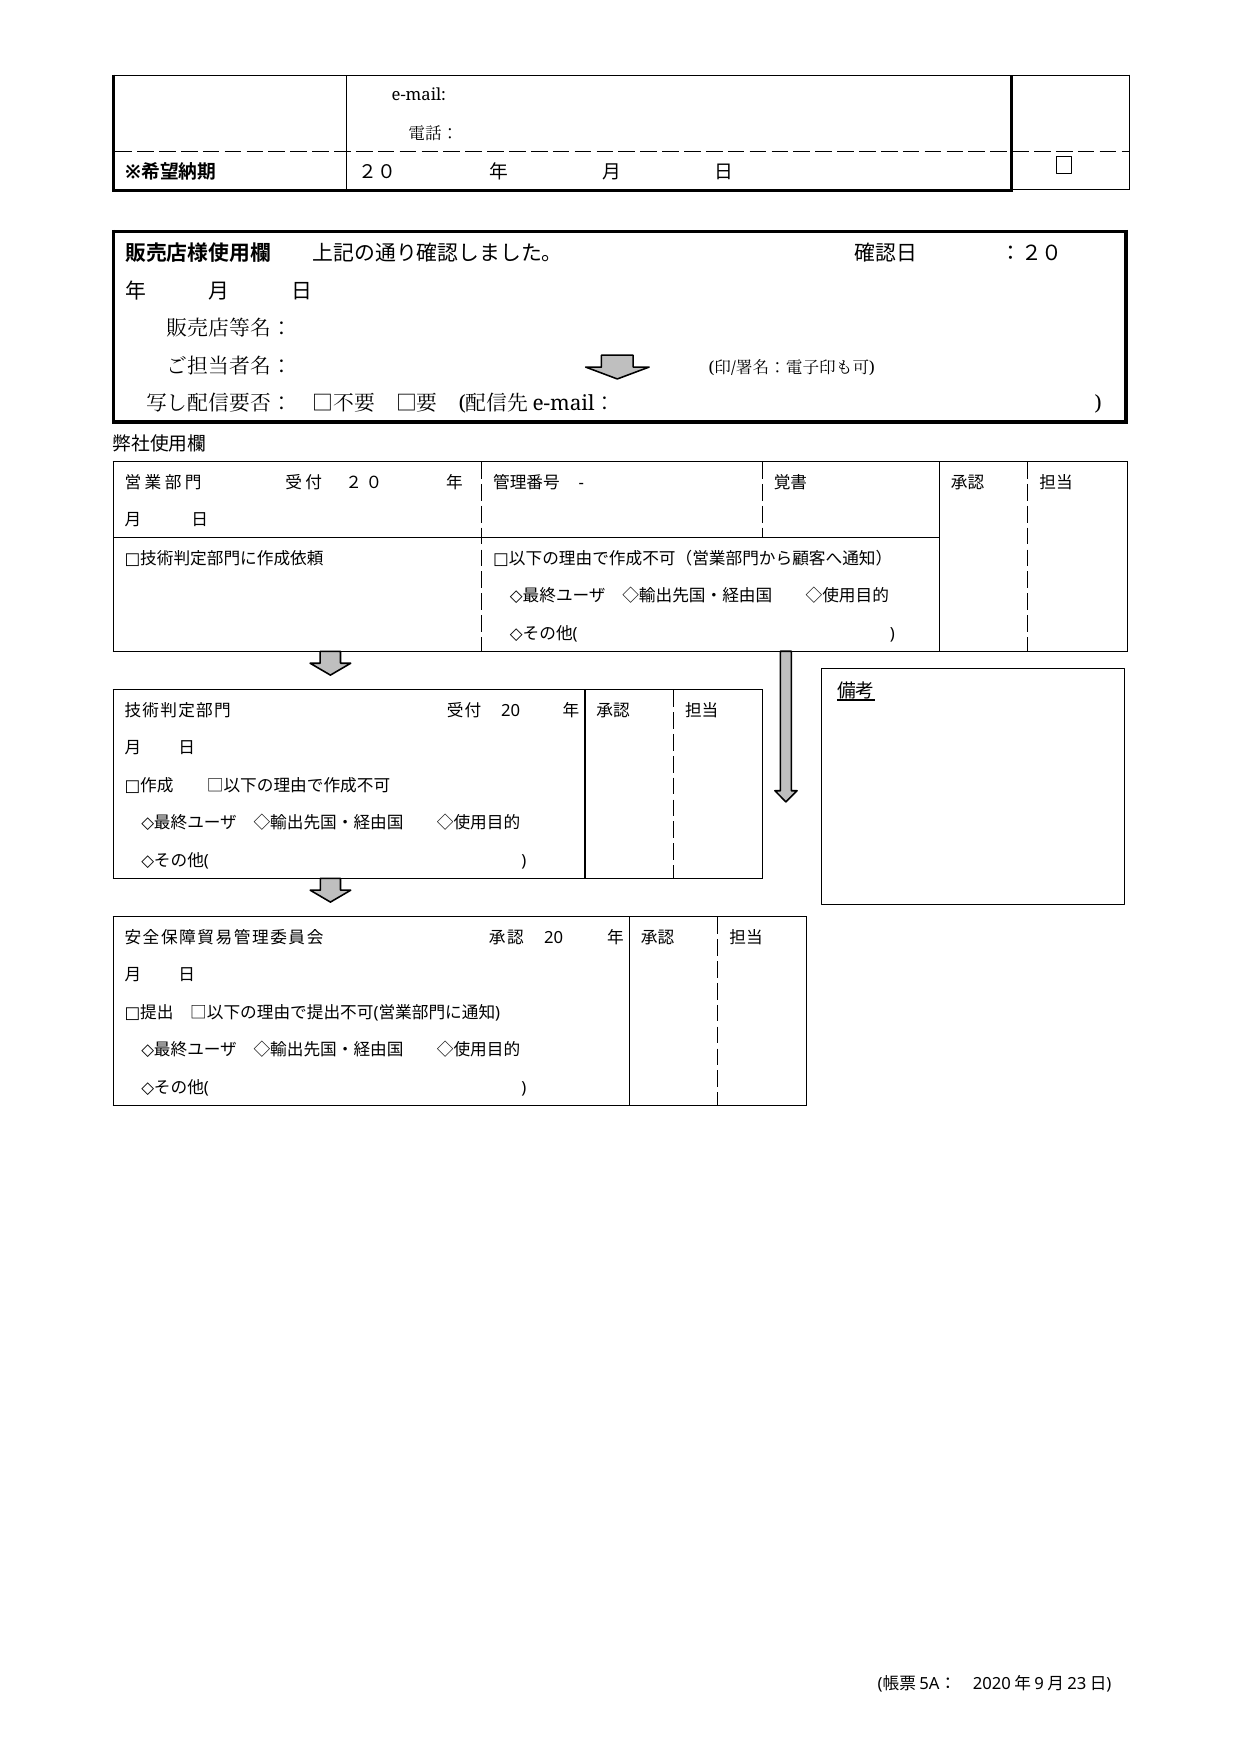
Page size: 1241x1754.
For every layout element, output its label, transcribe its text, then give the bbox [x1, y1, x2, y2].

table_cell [115, 76, 346, 151]
table_cell [1013, 151, 1129, 189]
table_header 承認 [586, 690, 673, 878]
table_header 営業部門 受付 ２０ 年 月 日 [114, 462, 482, 537]
table_header 承認 [940, 462, 1028, 651]
table_header 担当 [674, 690, 762, 878]
table_header 承認 [630, 917, 718, 1105]
table_cell [1013, 76, 1129, 151]
table_cell □以下の理由で作成不可（営業部門から顧客へ通知） ◇最終ユーザ ◇輸出先国・経由国 ◇使用目的 ◇その他( ) [482, 538, 939, 651]
table_cell □技術判定部門に作成依頼 [114, 538, 482, 651]
table_header 担当 [718, 917, 806, 1105]
table_header 販売店様使用欄 上記の通り確認しました。 確認日 ：２０ 年 月 日 販売店等名： ご担当者名： (印/署名：電子印も可) 写し配信要否： □不要 □要 (配信先e-mail： ) [115, 233, 1124, 420]
table_header 安全保障貿易管理委員会 承認 20 年 月 日 □提出 □以下の理由で提出不可(営業部門に通知) ◇最終ユーザ ◇輸出先国・経由国 ◇使用目的 ◇その他( ) [114, 917, 629, 1105]
table_cell ※希望納期 [115, 151, 346, 189]
table_header 管理番号 - [482, 462, 762, 537]
text 弊社使用欄 [112, 424, 1128, 461]
table_cell ２０ 年 月 日 [347, 151, 1010, 189]
table_header 覚書 [762, 462, 939, 537]
table_header 担当 [1028, 462, 1127, 651]
table_header 技術判定部門 受付 20 年 月 日 □作成 □以下の理由で作成不可 ◇最終ユーザ ◇輸出先国・経由国 ◇使用目的 ◇その他( ) [114, 690, 584, 878]
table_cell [347, 76, 1010, 151]
